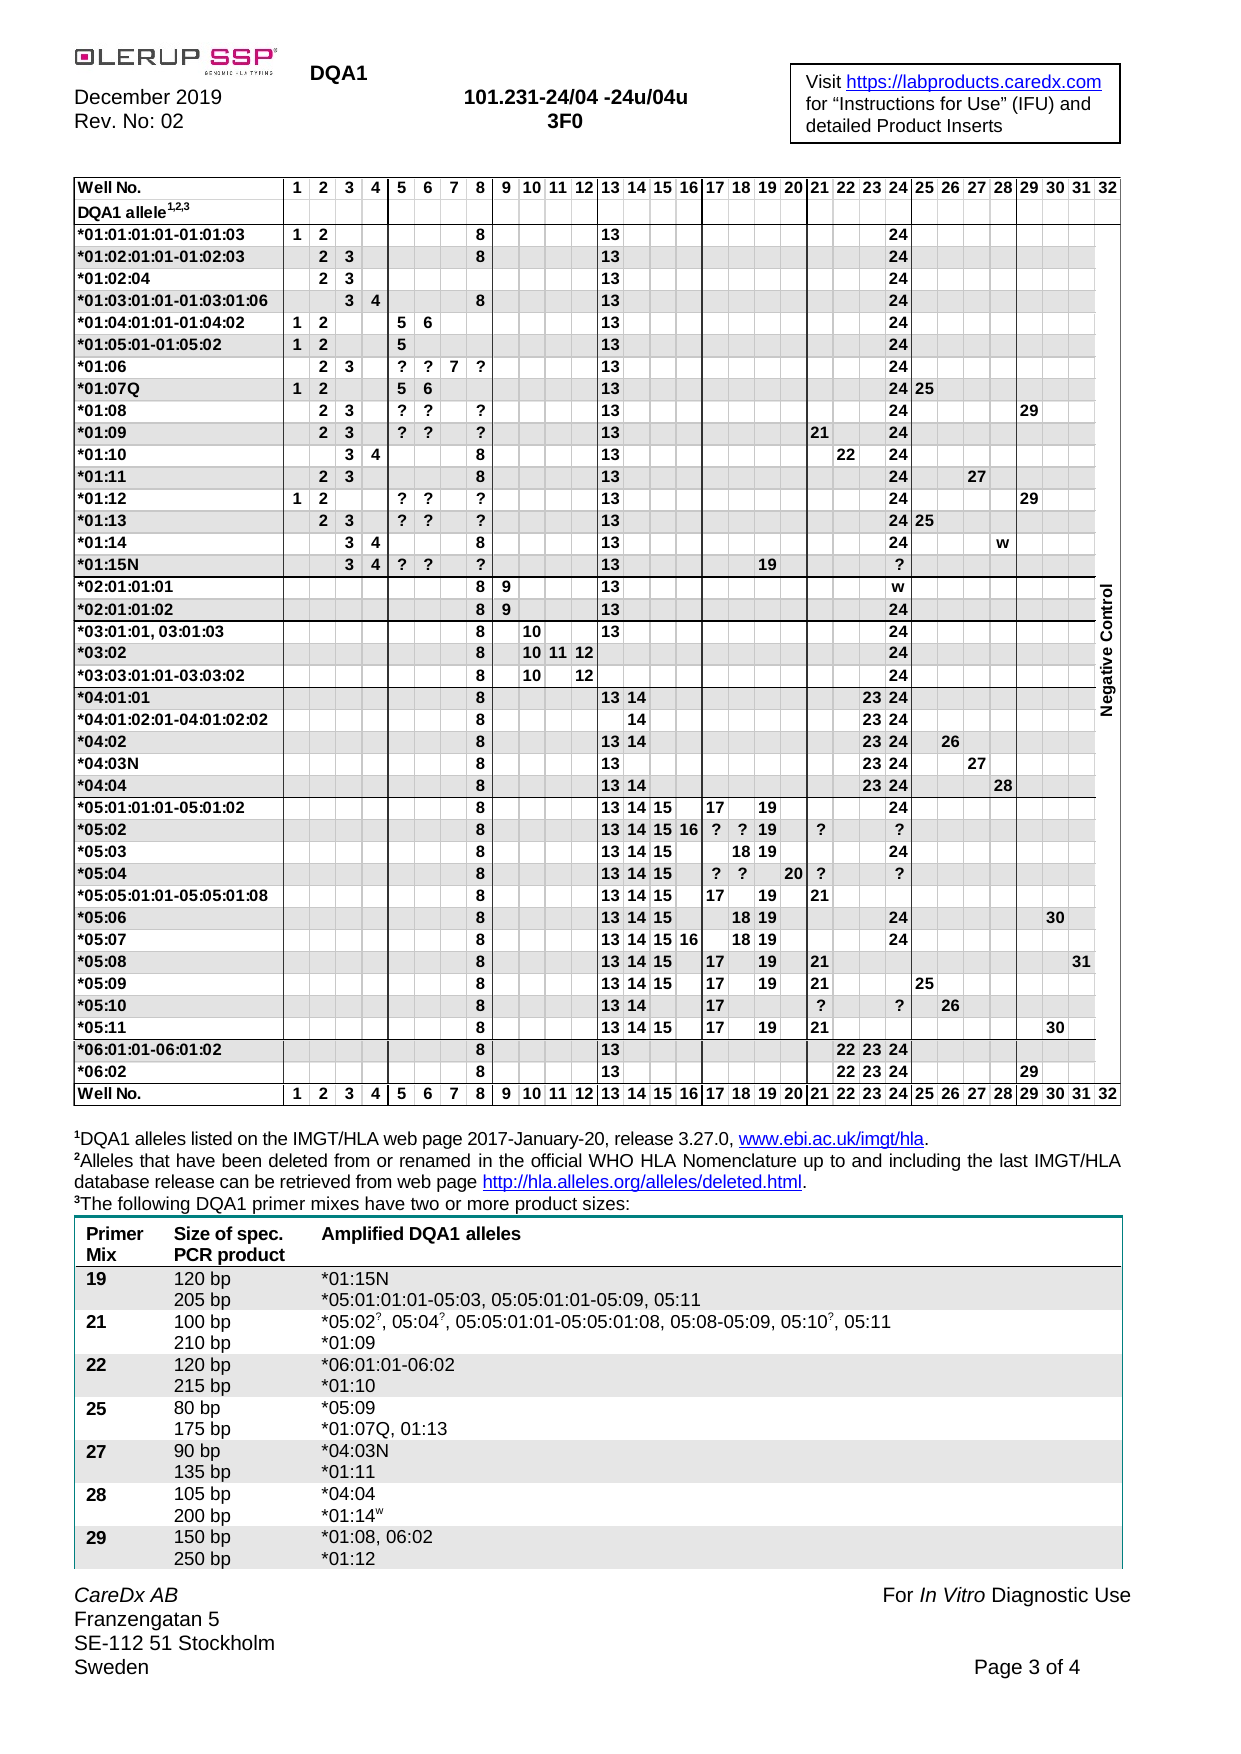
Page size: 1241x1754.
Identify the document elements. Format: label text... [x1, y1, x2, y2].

table_cell *05:02?, 05:04?, 05:05:01:01-05:05:01:08, 05:08-05:09, 05:10?, 05:11 *01:09 [310, 1310, 1122, 1353]
table_cell 28 [75, 1483, 162, 1526]
text 3The following DQA1 primer mixes have two or more product sizes: [74, 1193, 1078, 1214]
table_cell 100 bp 210 bp [162, 1310, 310, 1353]
table_cell *01:15N *05:01:01:01-05:03, 05:05:01:01-05:09, 05:11 [310, 1266, 1122, 1310]
table_cell 90 bp 135 bp [162, 1440, 310, 1483]
table_cell *01:08, 06:02 *01:12 [310, 1526, 1122, 1569]
text 1DQA1 alleles listed on the IMGT/HLA web page 2017-January-20, release 3.27.0, www.ebi.ac.uk/imgt/hla. [74, 1128, 1122, 1150]
table_cell *05:09 *01:07Q, 01:13 [310, 1397, 1122, 1440]
table_cell 105 bp 200 bp [162, 1483, 310, 1526]
table_cell 19 [75, 1267, 162, 1310]
table_cell *06:01:01-06:02 *01:10 [310, 1354, 1122, 1397]
table_cell 120 bp 215 bp [162, 1354, 310, 1397]
table_header Amplified DQA1 alleles [310, 1218, 1122, 1266]
table_header Primer Mix [75, 1218, 162, 1266]
table_cell 29 [75, 1526, 162, 1569]
table_cell 22 [75, 1354, 162, 1397]
table_cell *04:04 *01:14w [310, 1483, 1122, 1526]
picture [48, 42, 303, 77]
table_cell 27 [75, 1440, 162, 1483]
table_header Size of spec. PCR product [162, 1218, 310, 1266]
table_cell 80 bp 175 bp [162, 1397, 310, 1440]
table_cell *04:03N *01:11 [310, 1440, 1122, 1483]
table_cell 120 bp 205 bp [162, 1267, 310, 1310]
table_cell 21 [75, 1310, 162, 1353]
table_cell 25 [75, 1397, 162, 1440]
table_cell 150 bp 250 bp [162, 1526, 310, 1569]
text 2Alleles that have been deleted from or renamed in the official WHO HLA Nomenclature up to and including the last IMGT/HLA database release can be retrieved from web page http://hla.alleles.org/alleles/deleted.html. [74, 1150, 1122, 1193]
